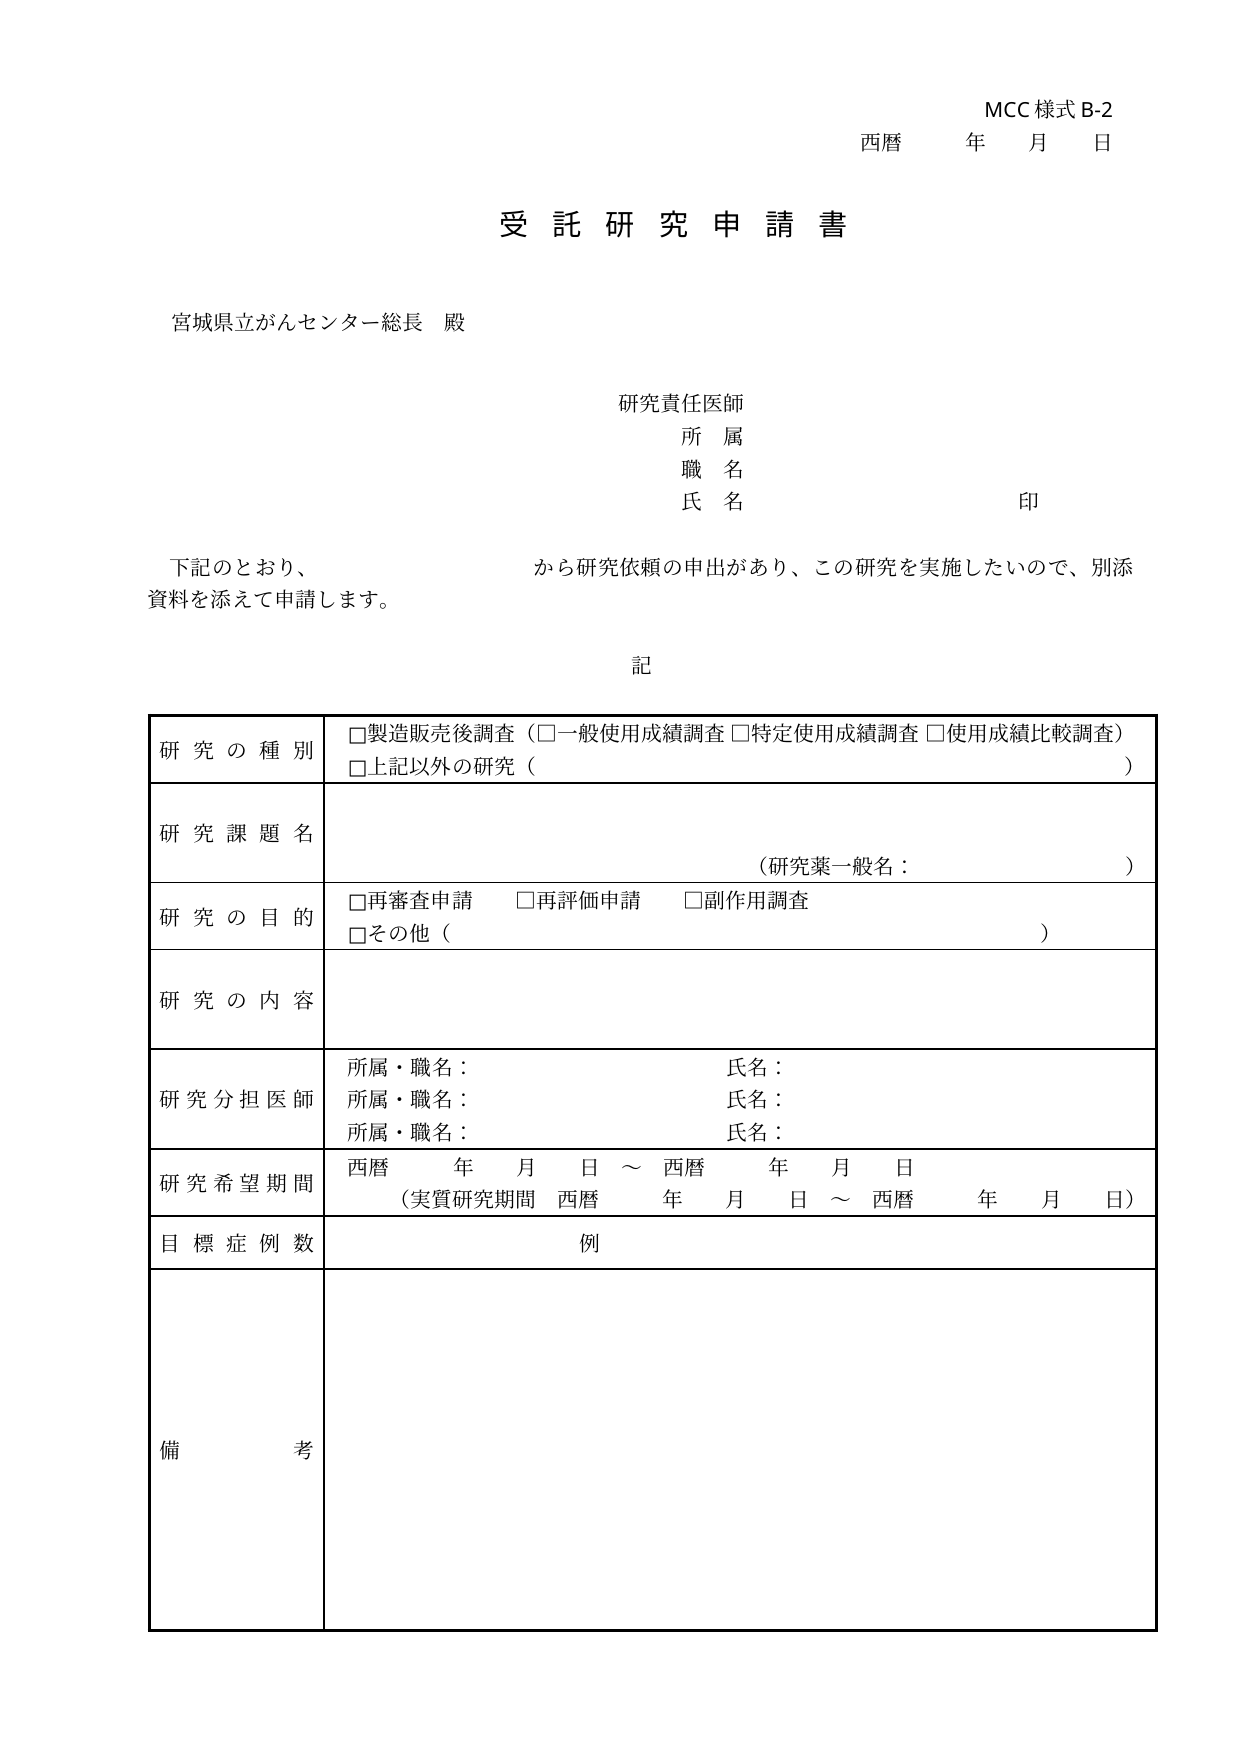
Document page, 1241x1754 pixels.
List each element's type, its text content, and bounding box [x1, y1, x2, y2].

table_cell 例 [325, 1217, 1155, 1268]
text 受託研究申請書 [499, 190, 848, 256]
table_header □製造販売後調査（□一般使用成績調査 □特定使用成績調査 □使用成績比較調査） □上記以外の研究（ ） [325, 717, 1155, 782]
table_cell 備考 [151, 1270, 323, 1629]
table_header 研究の種別 [151, 717, 323, 782]
table_cell （研究薬一般名： ） [325, 784, 1155, 882]
text 研究責任医師 [618, 386, 1134, 419]
table_cell 研究課題名 [151, 784, 323, 882]
text MCC様式B-2 [148, 92, 1113, 125]
table_cell 研究の目的 [151, 883, 323, 949]
text 所 属 [618, 419, 1134, 452]
text 氏 名 印 [618, 484, 1134, 517]
table_cell □再審査申請 □再評価申請 □副作用調査 □その他（ ） [325, 883, 1155, 949]
table_cell 所属・職名： 氏名： 所属・職名： 氏名： 所属・職名： 氏名： [325, 1050, 1155, 1148]
text 下記のとおり、 から研究依頼の申出があり、この研究を実施したいので、別添資料を添えて申請します。 [148, 550, 1134, 615]
table_cell 西暦 年 月 日 ～ 西暦 年 月 日 （実質研究期間 西暦 年 月 日 ～ 西暦 年 月 日） [325, 1150, 1155, 1215]
table_cell 研究の内容 [151, 950, 323, 1048]
table_cell 目標症例数 [151, 1217, 323, 1268]
text 宮城県立がんセンター総長 殿 [148, 288, 1134, 354]
text 西暦 年 月 日 [148, 125, 1113, 157]
table_cell 研究分担医師 [151, 1050, 323, 1148]
text 職 名 [618, 452, 1134, 484]
table_cell 研究希望期間 [151, 1150, 323, 1215]
table_cell [325, 950, 1155, 1048]
table_cell [325, 1270, 1155, 1629]
subtitle 記 [148, 648, 1134, 681]
